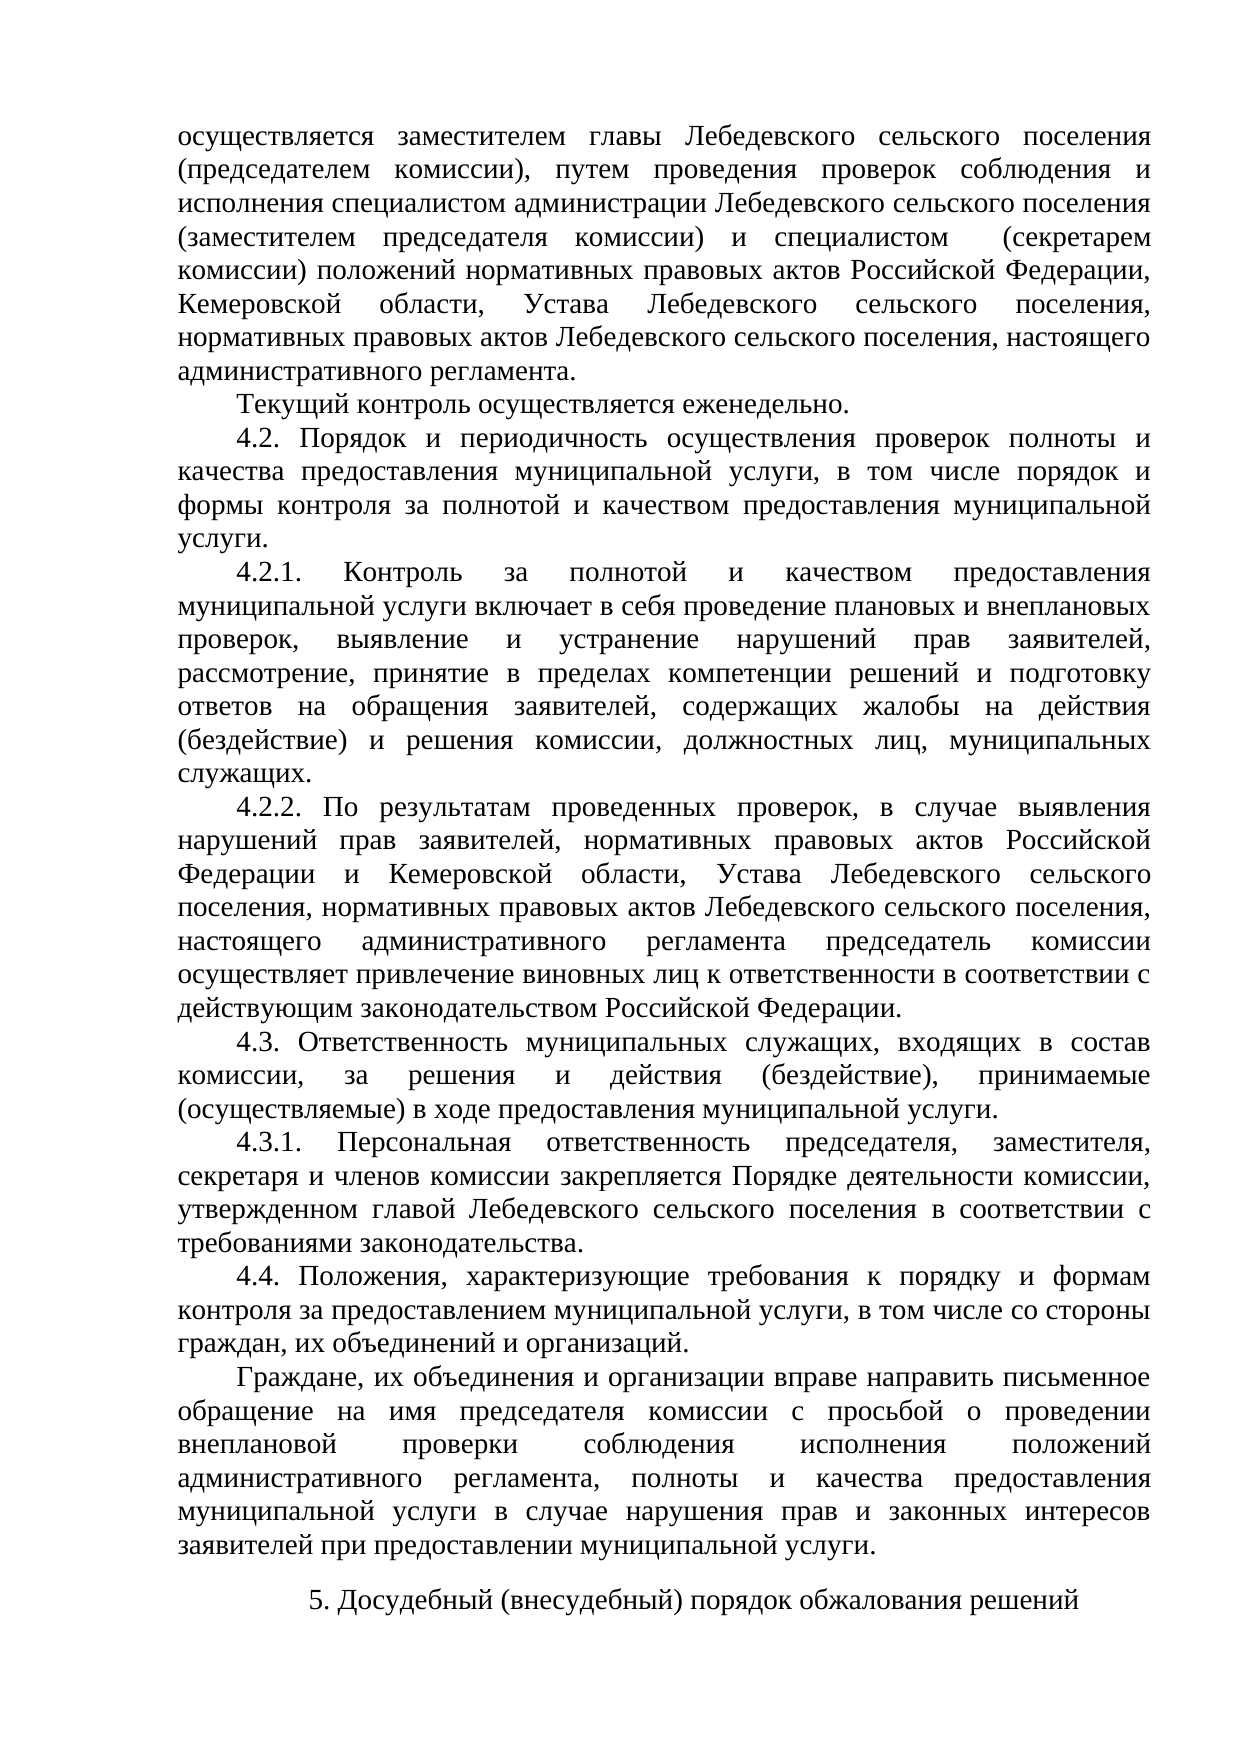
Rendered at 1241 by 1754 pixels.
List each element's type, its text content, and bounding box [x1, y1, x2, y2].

text Граждане, их объединения и организации вправе направить письменное обращение на имя председателя комиссии с просьбой о проведении внеплановой проверки соблюдения исполнения положений административного регламента, полноты и качества предоставления муниципальной услуги в случае нарушения прав и законных интересов заявителей при предоставлении муниципальной услуги. [177, 1359, 1152, 1560]
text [177, 118, 1152, 386]
text 4.2.2. По результатам проведенных проверок, в случае выявления нарушений прав заявителей, нормативных правовых актов Российской Федерации и Кемеровской области, Устава Лебедевского сельского поселения, нормативных правовых актов Лебедевского сельского поселения, настоящего административного регламента председатель комиссии осуществляет привлечение виновных лиц к ответственности в соответствии с действующим законодательством Российской Федерации. [177, 789, 1152, 1024]
list Текущий контроль осуществляется еженедельно. [177, 386, 1152, 420]
list 4.3. Ответственность муниципальных служащих, входящих в состав комиссии, за решения и действия (бездействие), принимаемые (осуществляемые) в ходе предоставления муниципальной услуги. [177, 1024, 1152, 1124]
text 4.2.1. Контроль за полнотой и качеством предоставления муниципальной услуги включает в себя проведение плановых и внеплановых проверок, выявление и устранение нарушений прав заявителей, рассмотрение, принятие в пределах компетенции решений и подготовку ответов на обращения заявителей, содержащих жалобы на действия (бездействие) и решения комиссии, должностных лиц, муниципальных служащих. [177, 554, 1152, 789]
text 5. Досудебный (внесудебный) порядок обжалования решений [177, 1582, 1152, 1616]
list 4.4. Положения, характеризующие требования к порядку и формам контроля за предоставлением муниципальной услуги, в том числе со стороны граждан, их объединений и организаций. [177, 1258, 1152, 1359]
text 4.3.1. Персональная ответственность председателя, заместителя, секретаря и членов комиссии закрепляется Порядке деятельности комиссии, утвержденном главой Лебедевского сельского поселения в соответствии с требованиями законодательства. [177, 1124, 1152, 1258]
text 4.2. Порядок и периодичность осуществления проверок полноты и качества предоставления муниципальной услуги, в том числе порядок и формы контроля за полнотой и качеством предоставления муниципальной услуги. [177, 420, 1152, 554]
